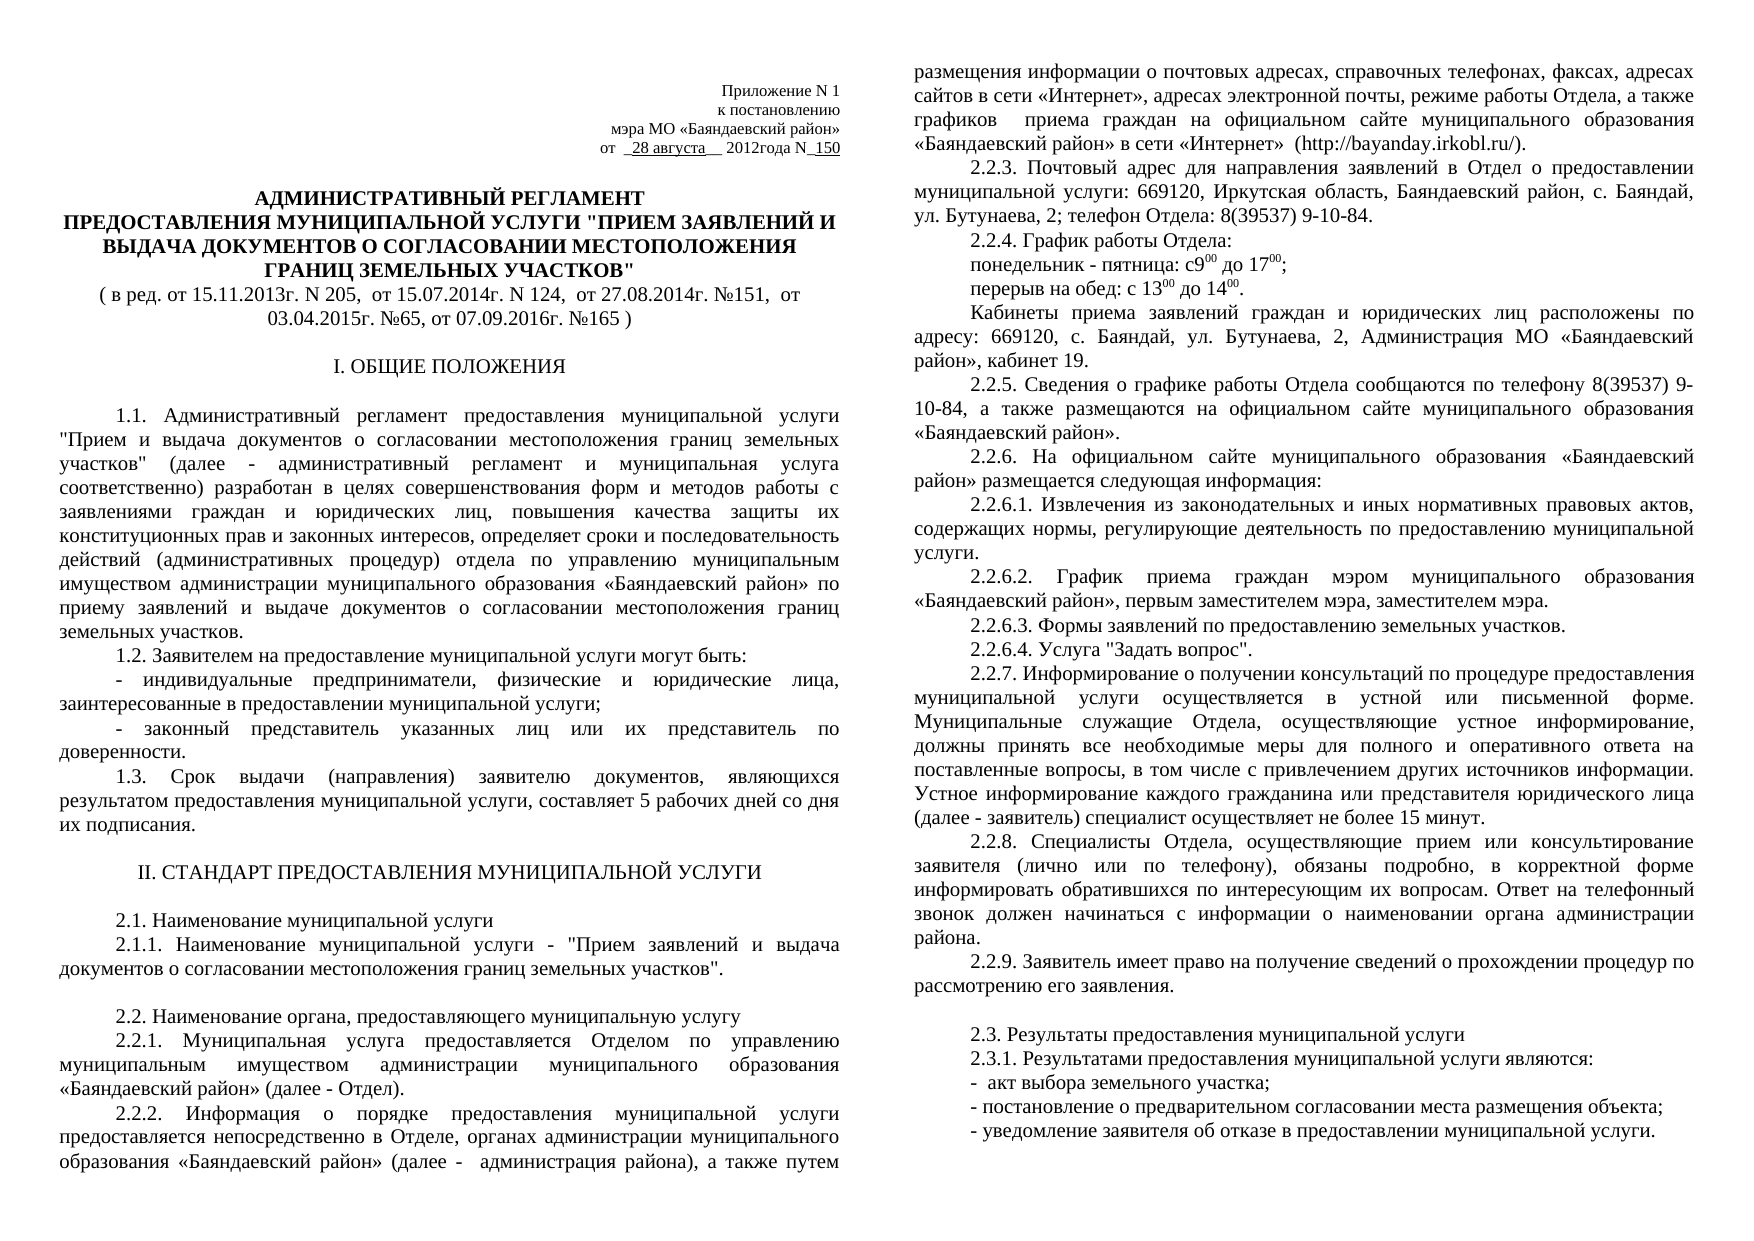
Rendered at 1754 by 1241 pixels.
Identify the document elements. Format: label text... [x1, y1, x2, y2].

text - акт выбора земельного участка; [914, 1070, 1695, 1094]
text II. СТАНДАРТ ПРЕДОСТАВЛЕНИЯ МУНИЦИПАЛЬНОЙ УСЛУГИ [59, 860, 840, 884]
text 2.2.2. Информация о порядке предоставления муниципальной услуги предоставляется непосредственно в Отделе, органах администрации муниципального образования «Баяндаевский район» (далее - администрация района), а также путем размещения информации о почтовых адресах, справочных телефонах, факсах, адресах сайтов в сети «Интернет», адресах электронной почты, режиме работы Отдела, а также графиков приема граждан на официальном сайте муниципального образования «Баяндаевский район» в сети «Интернет» (http://bayanday.irkobl.ru/). [59, 1100, 840, 1173]
text 2.2.8. Специалисты Отдела, осуществляющие прием или консультирование заявителя (лично или по телефону), обязаны подробно, в корректной форме информировать обратившихся по интересующим их вопросам. Ответ на телефонный звонок должен начинаться с информации о наименовании органа администрации района. [914, 829, 1695, 949]
title ( в ред. от 15.11.2013г. N 205, от 15.07.2014г. N 124, от 27.08.2014г. №151, от 03.04.2015г. №65, от 07.09.2016г. №165 ) [59, 282, 840, 330]
text Кабинеты приема заявлений граждан и юридических лиц расположены по адресу: 669120, с. Баяндай, ул. Бутунаева, 2, Администрация МО «Баяндаевский район», кабинет 19. [914, 300, 1695, 372]
text 2.2.6.1. Извлечения из законодательных и иных нормативных правовых актов, содержащих нормы, регулирующие деятельность по предоставлению муниципальной услуги. [914, 492, 1695, 564]
text 2.2.2. Информация о порядке предоставления муниципальной услуги предоставляется непосредственно в Отделе, органах администрации муниципального образования «Баяндаевский район» (далее - администрация района), а также путем размещения информации о почтовых адресах, справочных телефонах, факсах, адресах сайтов в сети «Интернет», адресах электронной почты, режиме работы Отдела, а также графиков приема граждан на официальном сайте муниципального образования «Баяндаевский район» в сети «Интернет» (http://bayanday.irkobl.ru/). [914, 59, 1695, 155]
text 2.3.1. Результатами предоставления муниципальной услуги являются: [914, 1046, 1695, 1070]
text 2.1.1. Наименование муниципальной услуги - "Прием заявлений и выдача документов о согласовании местоположения границ земельных участков". [59, 932, 840, 980]
text - уведомление заявителя об отказе в предоставлении муниципальной услуги. [914, 1118, 1695, 1142]
text понедельник - пятница: с900 до 1700; [914, 252, 1695, 276]
text 2.3. Результаты предоставления муниципальной услуги [914, 1022, 1695, 1046]
text 2.2.7. Информирование о получении консультаций по процедуре предоставления муниципальной услуги осуществляется в устной или письменной форме. Муниципальные служащие Отдела, осуществляющие устное информирование, должны принять все необходимые меры для полного и оперативного ответа на поставленные вопросы, в том числе с привлечением других источников информации. Устное информирование каждого гражданина или представителя юридического лица (далее - заявитель) специалист осуществляет не более 15 минут. [914, 661, 1695, 829]
text 2.1. Наименование муниципальной услуги [59, 908, 840, 932]
text к постановлению [59, 100, 840, 119]
text 2.2.6. На официальном сайте муниципального образования «Баяндаевский район» размещается следующая информация: [914, 444, 1695, 492]
text 1.3. Срок выдачи (направления) заявителю документов, являющихся результатом предоставления муниципальной услуги, составляет 5 рабочих дней со дня их подписания. [59, 763, 840, 836]
text 2.2.6.4. Услуга "Задать вопрос". [914, 637, 1695, 661]
text I. ОБЩИЕ ПОЛОЖЕНИЯ [59, 354, 840, 378]
text - законный представитель указанных лиц или их представитель по доверенности. [59, 715, 840, 763]
text - постановление о предварительном согласовании места размещения объекта; [914, 1094, 1695, 1118]
text Приложение N 1 [59, 81, 840, 100]
text 2.2.5. Сведения о графике работы Отдела сообщаются по телефону 8(39537) 9-10-84, а также размещаются на официальном сайте муниципального образования «Баяндаевский район». [914, 372, 1695, 444]
title АДМИНИСТРАТИВНЫЙ РЕГЛАМЕНТ [59, 186, 840, 210]
text 2.2. Наименование органа, предоставляющего муниципальную услугу [59, 1004, 840, 1028]
text 2.2.3. Почтовый адрес для направления заявлений в Отдел о предоставлении муниципальной услуги: 669120, Иркутская область, Баяндаевский район, с. Баяндай, ул. Бутунаева, 2; телефон Отдела: 8(39537) 9-10-84. [914, 155, 1695, 227]
text 1.2. Заявителем на предоставление муниципальной услуги могут быть: [59, 643, 840, 667]
text 2.2.9. Заявитель имеет право на получение сведений о прохождении процедур по рассмотрению его заявления. [914, 949, 1695, 997]
text 1.1. Административный регламент предоставления муниципальной услуги "Прием и выдача документов о согласовании местоположения границ земельных участков" (далее - административный регламент и муниципальная услуга соответственно) разработан в целях совершенствования форм и методов работы с заявлениями граждан и юридических лиц, повышения качества защиты их конституционных прав и законных интересов, определяет сроки и последовательность действий (административных процедур) отдела по управлению муниципальным имуществом администрации муниципального образования «Баяндаевский район» по приему заявлений и выдаче документов о согласовании местоположения границ земельных участков. [59, 403, 840, 643]
text от _28 августа__ 2012года N_150 [59, 138, 840, 157]
title ПРЕДОСТАВЛЕНИЯ МУНИЦИПАЛЬНОЙ УСЛУГИ "ПРИЕМ ЗАЯВЛЕНИЙ И ВЫДАЧА ДОКУМЕНТОВ О СОГЛАСОВАНИИ МЕСТОПОЛОЖЕНИЯ ГРАНИЦ ЗЕМЕЛЬНЫХ УЧАСТКОВ" [59, 210, 840, 282]
text 2.2.1. Муниципальная услуга предоставляется Отделом по управлению муниципальным имуществом администрации муниципального образования «Баяндаевский район» (далее - Отдел). [59, 1028, 840, 1100]
text перерыв на обед: с 1300 до 1400. [914, 276, 1695, 300]
text мэра МО «Баяндаевский район» [59, 119, 840, 138]
text 2.2.6.2. График приема граждан мэром муниципального образования «Баяндаевский район», первым заместителем мэра, заместителем мэра. [914, 564, 1695, 612]
text - индивидуальные предприниматели, физические и юридические лица, заинтересованные в предоставлении муниципальной услуги; [59, 667, 840, 715]
text 2.2.4. График работы Отдела: [914, 227, 1695, 252]
text 2.2.6.3. Формы заявлений по предоставлению земельных участков. [914, 612, 1695, 637]
